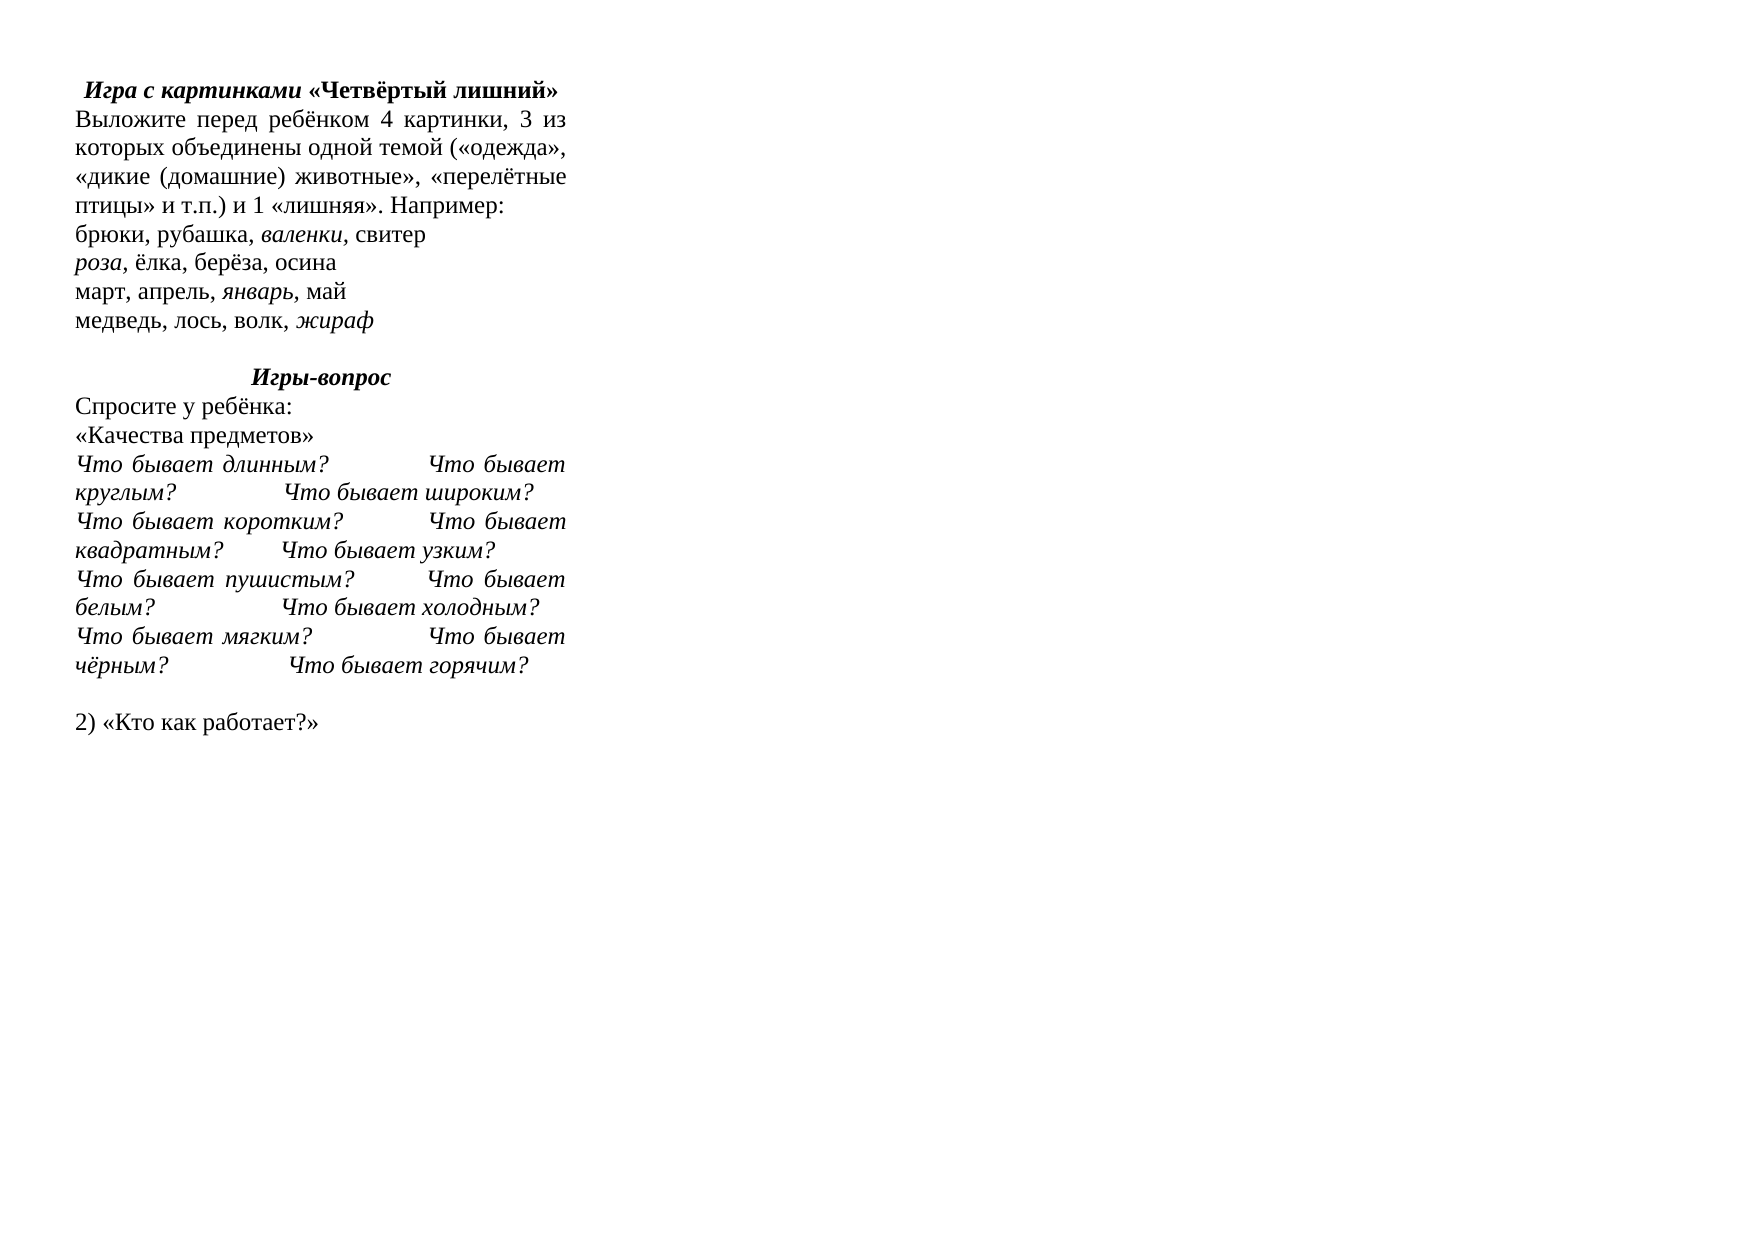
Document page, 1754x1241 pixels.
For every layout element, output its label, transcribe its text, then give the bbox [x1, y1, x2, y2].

text «Качества предметов» [75, 420, 567, 449]
text Что бывает длинным? Что бывает круглым? Что бывает широким? [75, 449, 567, 506]
text 2) «Кто как работает?» [75, 707, 567, 736]
text брюки, рубашка, валенки, свитер роза, ёлка, берёза, осина [75, 219, 567, 276]
text Что бывает пушистым? Что бывает белым? Что бывает холодным? [75, 564, 567, 621]
text март, апрель, январь, май медведь, лось, волк, жираф [75, 276, 567, 334]
text Что бывает коротким? Что бывает квадратным? Что бывает узким? [75, 506, 567, 564]
text Спросите у ребёнка: [75, 391, 567, 420]
text Игра с картинками «Четвёртый лишний» [75, 75, 567, 104]
text Выложите перед ребёнком 4 картинки, 3 из которых объединены одной темой («одежда», «дикие (домашние) животные», «перелётные птицы» и т.п.) и 1 «лишняя». Например: [75, 104, 567, 219]
text Что бывает мягким? Что бывает чёрным? Что бывает горячим? [75, 621, 567, 679]
text Игры-вопрос [75, 362, 567, 391]
